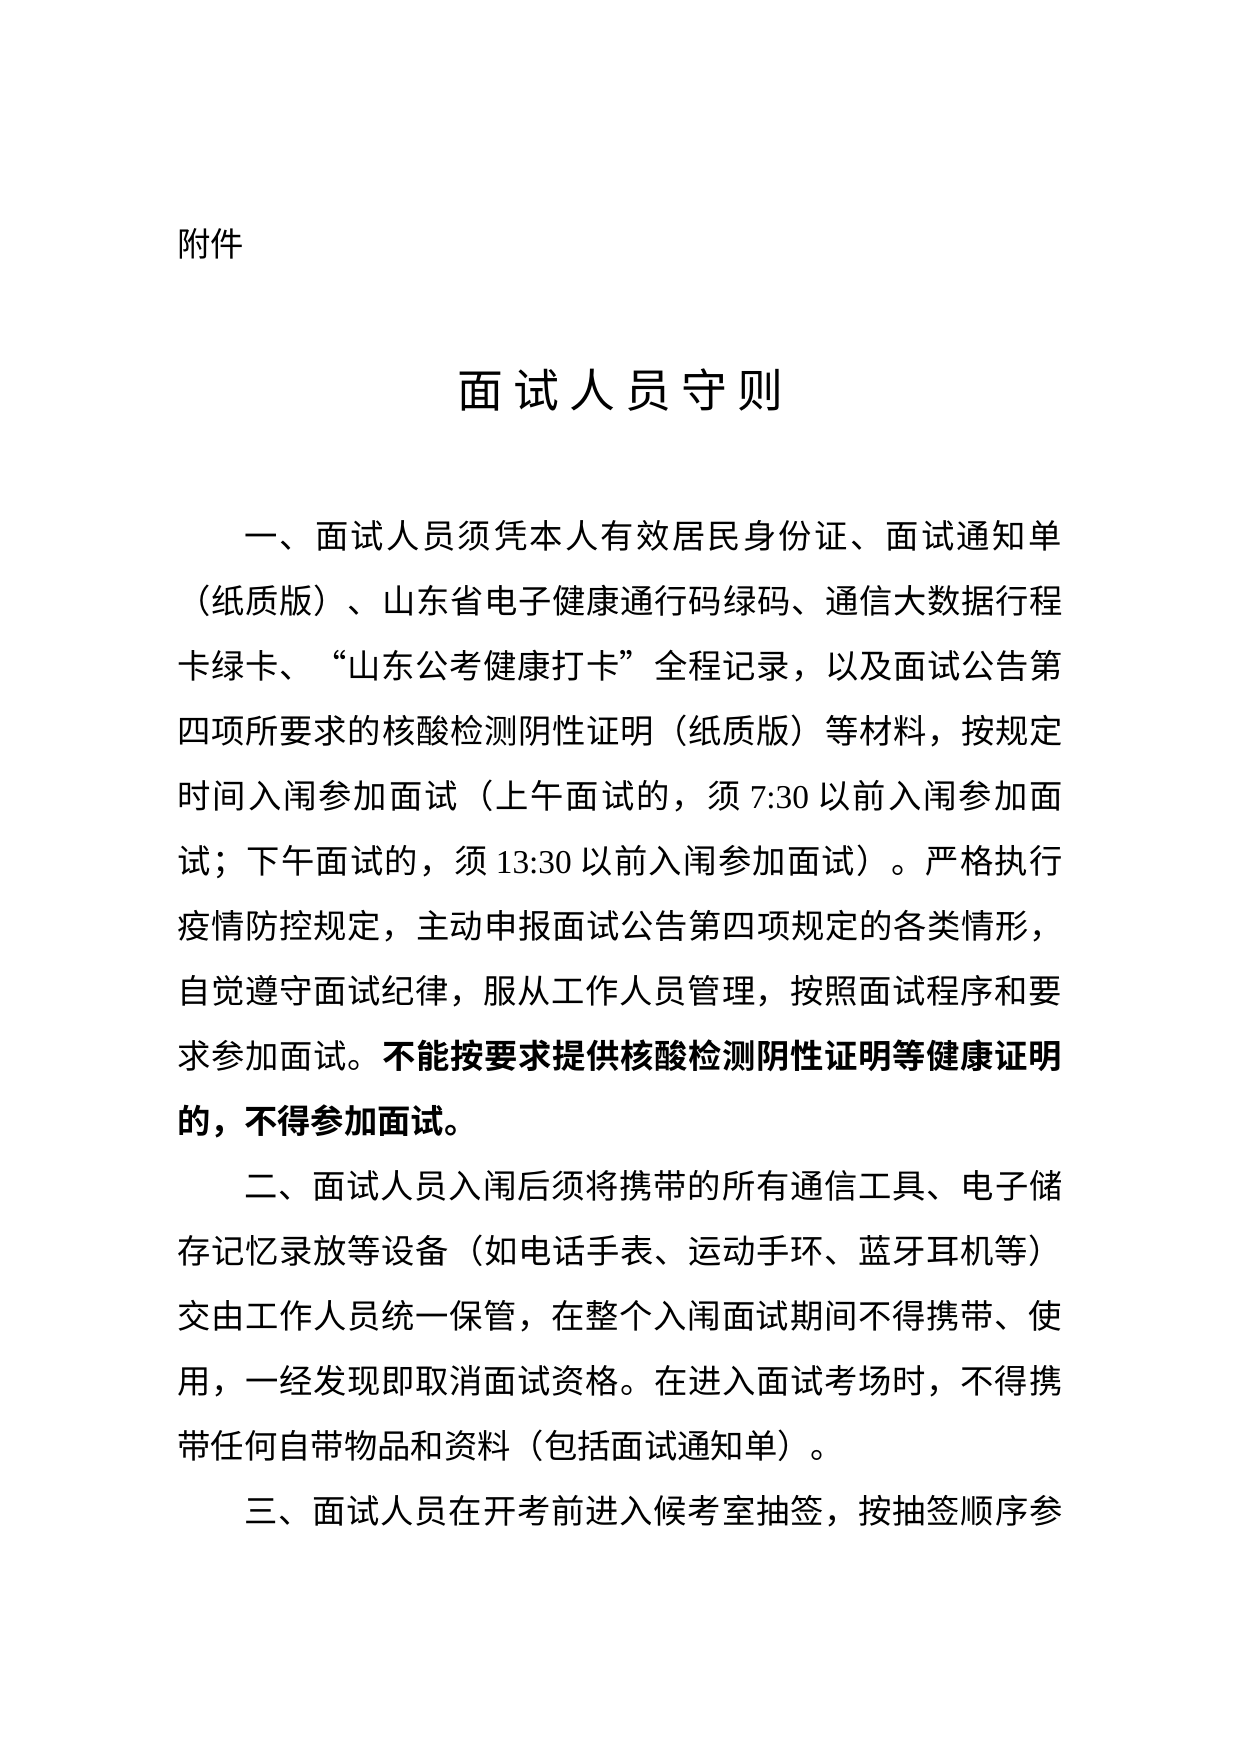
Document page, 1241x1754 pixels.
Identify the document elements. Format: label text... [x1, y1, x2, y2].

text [177, 1477, 1063, 1542]
text 面 试 人 员 守 则 [177, 339, 1063, 437]
text 二、面试人员入闱后须将携带的所有通信工具、电子储存记忆录放等设备（如电话手表、运动手环、蓝牙耳机等）交由工作人员统一保管，在整个入闱面试期间不得携带、使用，一经发现即取消面试资格。在进入面试考场时，不得携带任何自带物品和资料（包括面试通知单）。 [177, 1152, 1063, 1477]
list 一、面试人员须凭本人有效居民身份证、面试通知单（纸质版）、山东省电子健康通行码绿码、通信大数据行程卡绿卡、“山东公考健康打卡”全程记录，以及面试公告第四项所要求的核酸检测阴性证明（纸质版）等材料，按规定时间入闱参加面试（上午面试的，须7:30以前入闱参加面试；下午面试的，须13:30以前入闱参加面试）。严格执行疫情防控规定，主动申报面试公告第四项规定的各类情形，自觉遵守面试纪律，服从工作人员管理，按照面试程序和要求参加面试。不能按要求提供核酸检测阴性证明等健康证明的，不得参加面试。 [177, 502, 1063, 1152]
text 附件 [177, 209, 1063, 274]
